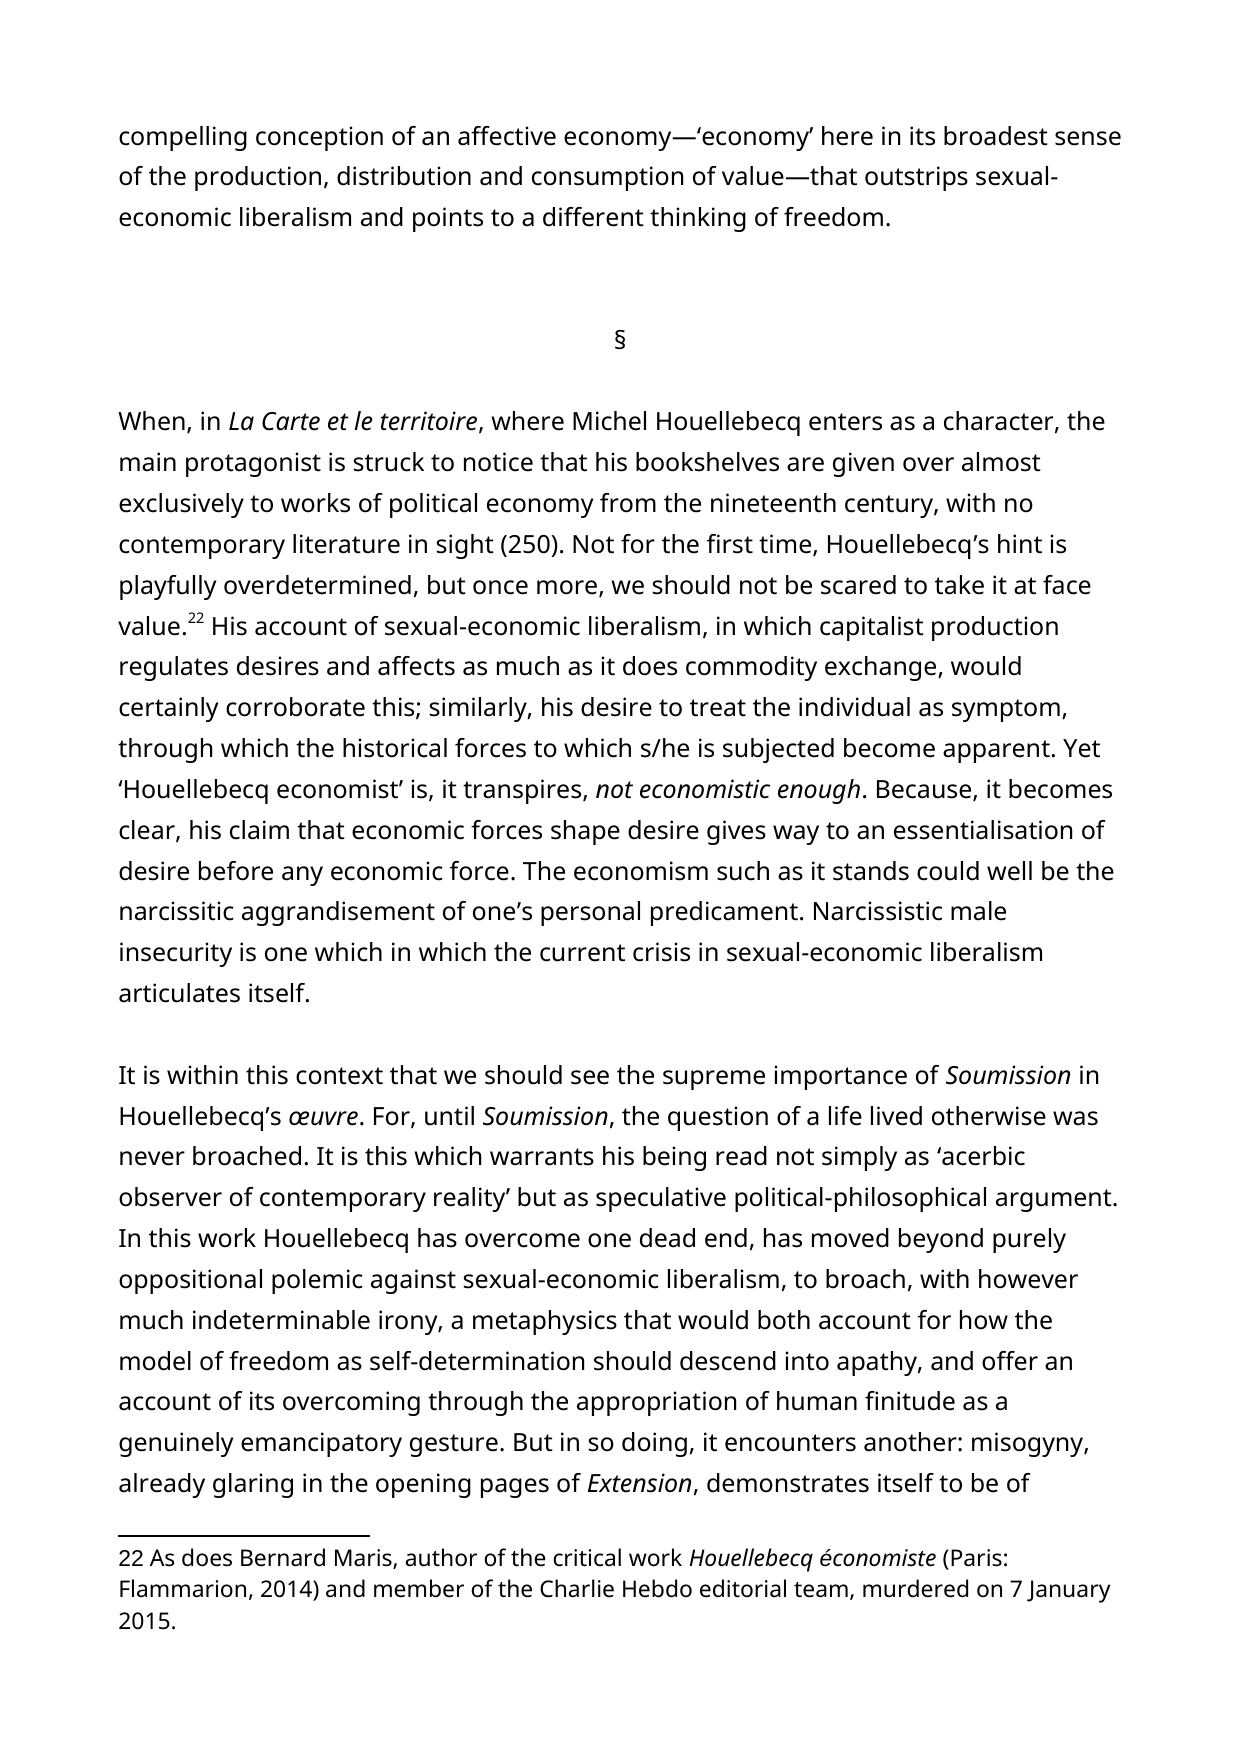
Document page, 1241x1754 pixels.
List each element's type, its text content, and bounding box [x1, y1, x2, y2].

text § [118, 322, 1122, 356]
text When, in La Carte et le territoire, where Michel Houellebecq enters as a character, the main protagonist is struck to notice that his bookshelves are given over almost exclusively to works of political economy from the nineteenth century, with no contemporary literature in sight (250). Not for the first time, Houellebecq’s hint is playfully overdetermined, but once more, we should not be scared to take it at face value. His account of sexual-economic liberalism, in which capitalist production regulates desires and affects as much as it does commodity exchange, would certainly corroborate this; similarly, his desire to treat the individual as symptom, through which the historical forces to which s/he is subjected become apparent. Yet ‘Houellebecq economist’ is, it transpires, not economistic enough. Because, it becomes clear, his claim that economic forces shape desire gives way to an essentialisation of desire before any economic force. The economism such as it stands could well be the narcissitic aggrandisement of one’s personal predicament. Narcissistic male insecurity is one which in which the current crisis in sexual-economic liberalism articulates itself. [118, 404, 1122, 1010]
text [118, 1057, 1122, 1500]
